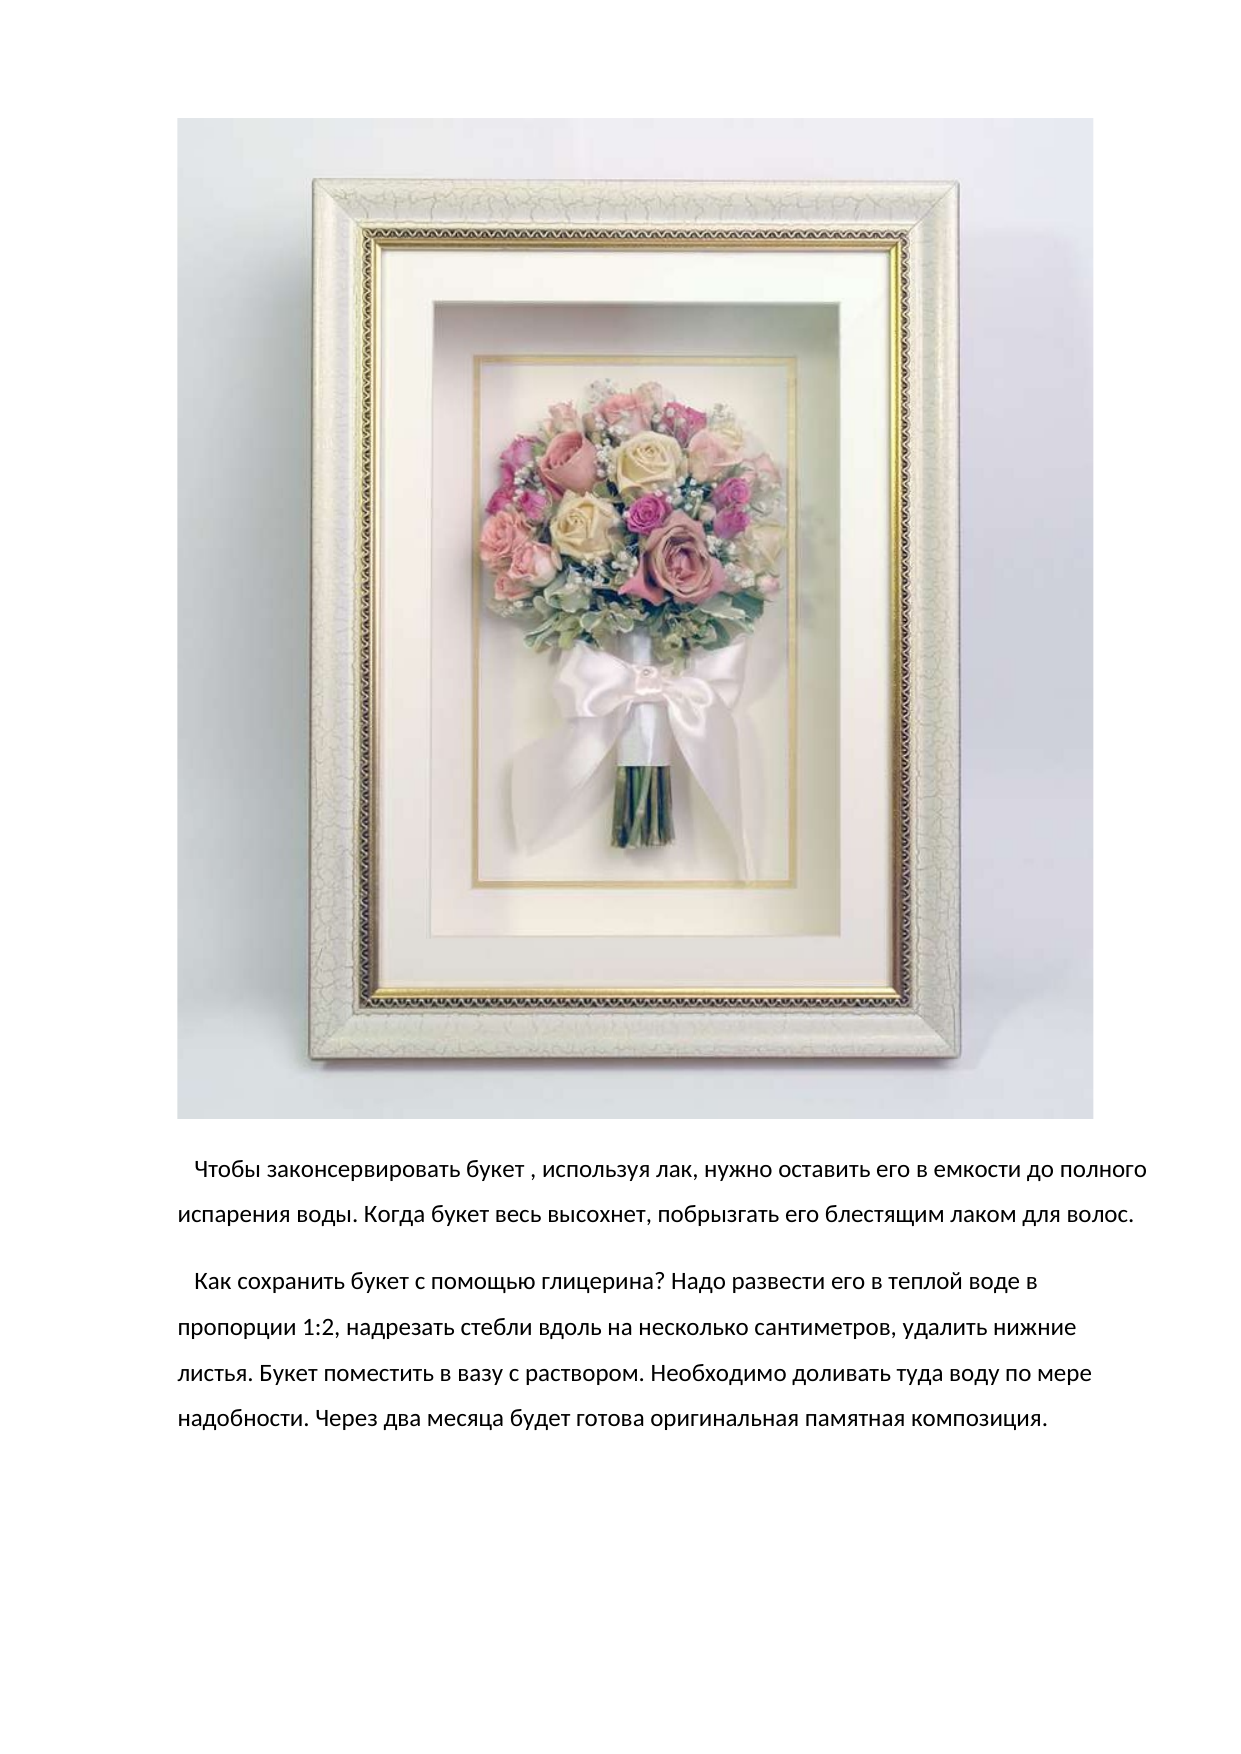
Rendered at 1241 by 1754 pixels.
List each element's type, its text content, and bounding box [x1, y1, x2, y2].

text Как сохранить букет с помощью глицерина? Надо развести его в теплой воде в пропорции 1:2, надрезать стебли вдоль на несколько сантиметров, удалить нижние листья. Букет поместить в вазу с раствором. Необходимо доливать туда воду по мере надобности. Через два месяца будет готова оригинальная памятная композиция. [177, 1265, 1152, 1433]
text Чтобы законсервировать букет , используя лак, нужно оставить его в емкости до полного испарения воды. Когда букет весь высохнет, побрызгать его блестящим лаком для волос. [177, 1153, 1152, 1229]
picture [177, 118, 1094, 1119]
